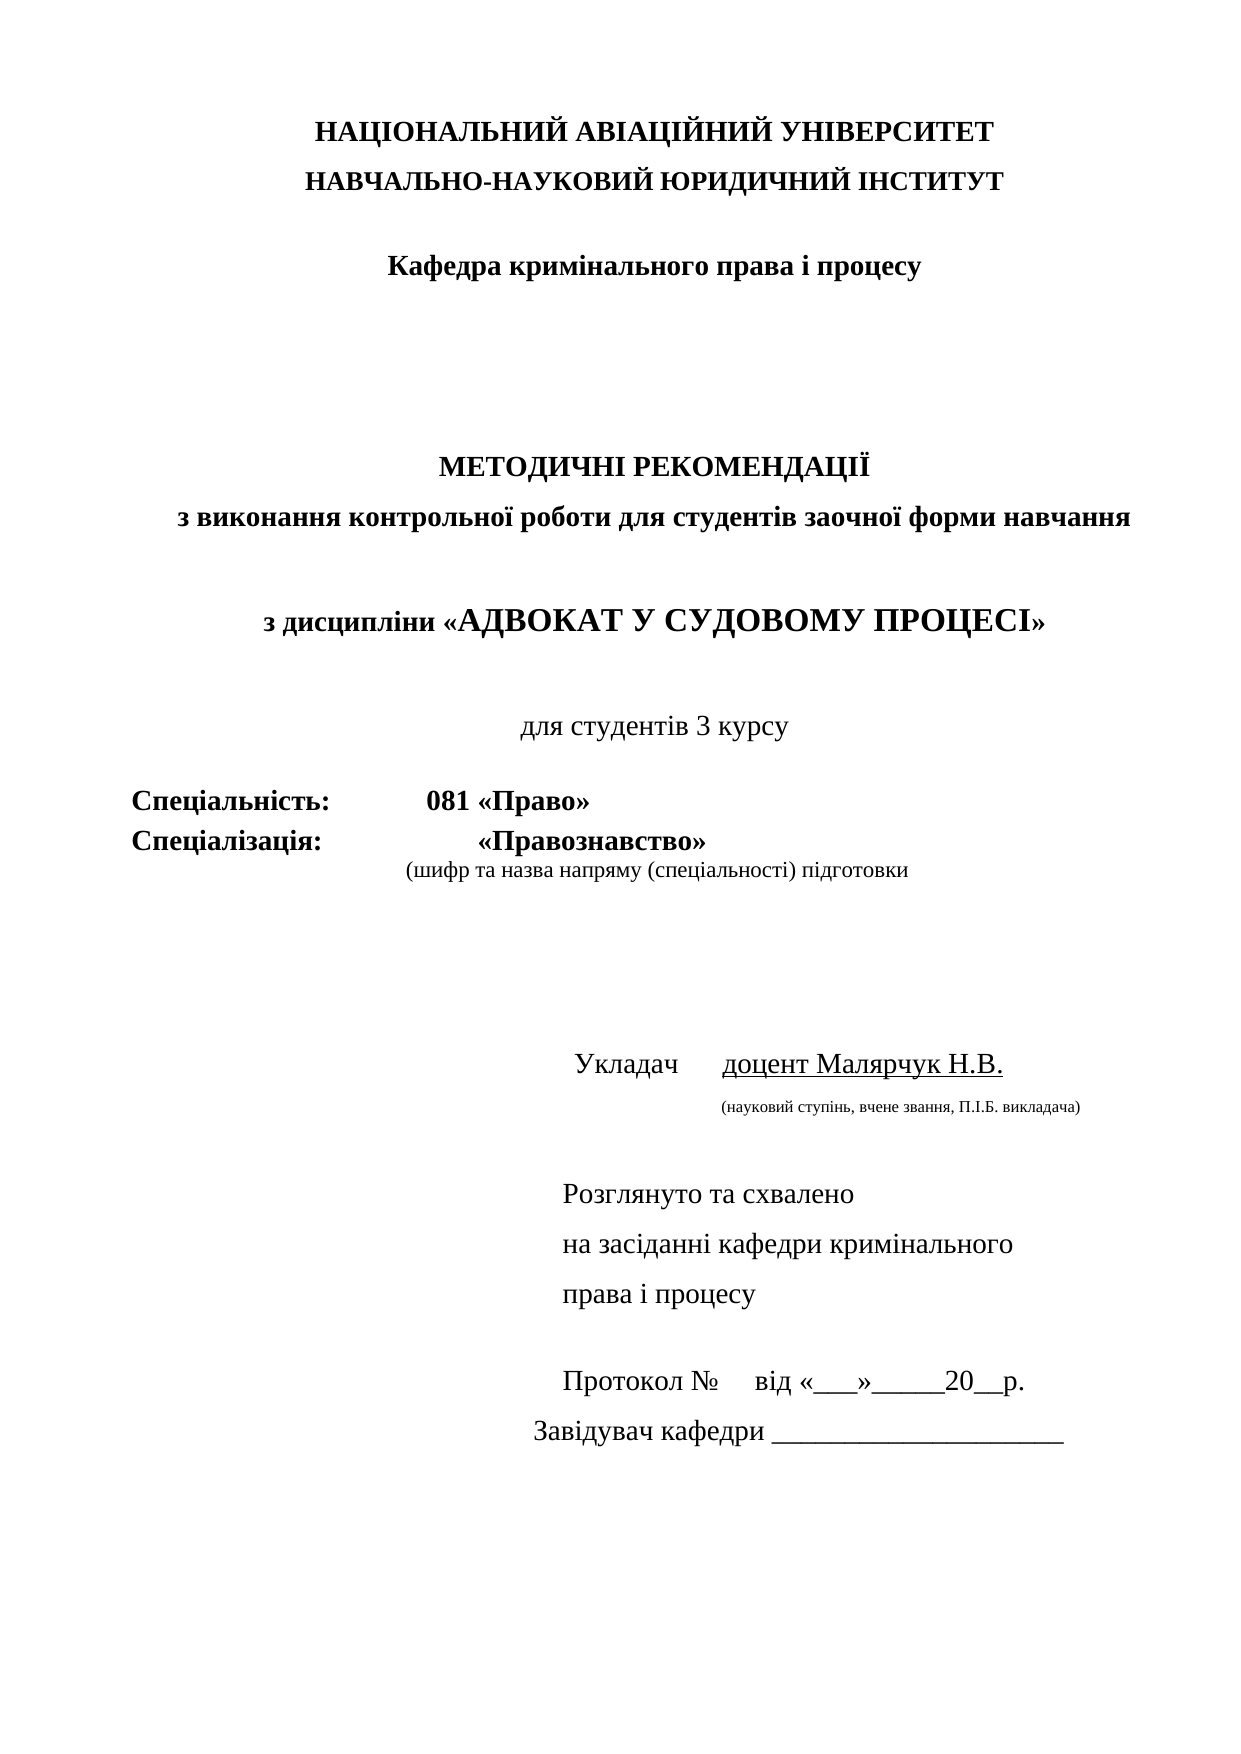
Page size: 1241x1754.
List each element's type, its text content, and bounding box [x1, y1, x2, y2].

text з дисципліни «АДВОКАТ У СУДОВОМУ ПРОЦЕСІ» [131, 600, 1178, 638]
text для студентів 3 курсу [131, 708, 1178, 741]
text на засіданні кафедри кримінального [131, 1226, 1178, 1260]
text Укладач доцент Малярчук Н.В. [131, 1047, 1178, 1080]
text (науковий ступінь, вчене звання, П.І.Б. викладача) [647, 1097, 1178, 1116]
text НАВЧАЛЬНО-НАУКОВИЙ ЮРИДИЧНИЙ ІНСТИТУТ [131, 165, 1178, 196]
text Розглянуто та схвалено [131, 1176, 1178, 1209]
subtitle Спеціальність: 081 «Право» [131, 783, 1178, 816]
text з виконання контрольної роботи для студентів заочної форми навчання [131, 499, 1178, 533]
text Національний авіаційний університет [131, 114, 1178, 148]
text Методичні рекомендації [131, 449, 1178, 482]
text Кафедра кримінального права і процесу [131, 248, 1178, 281]
text Спеціалізація: «Правознавство» [131, 823, 1178, 856]
text Протокол № від «___»_____20__р. [131, 1363, 1178, 1396]
text права і процесу [131, 1277, 1178, 1310]
text (шифр та назва напряму (спеціальності) підготовки [131, 856, 1178, 883]
text Завідувач кафедри ____________________ [131, 1413, 1178, 1447]
